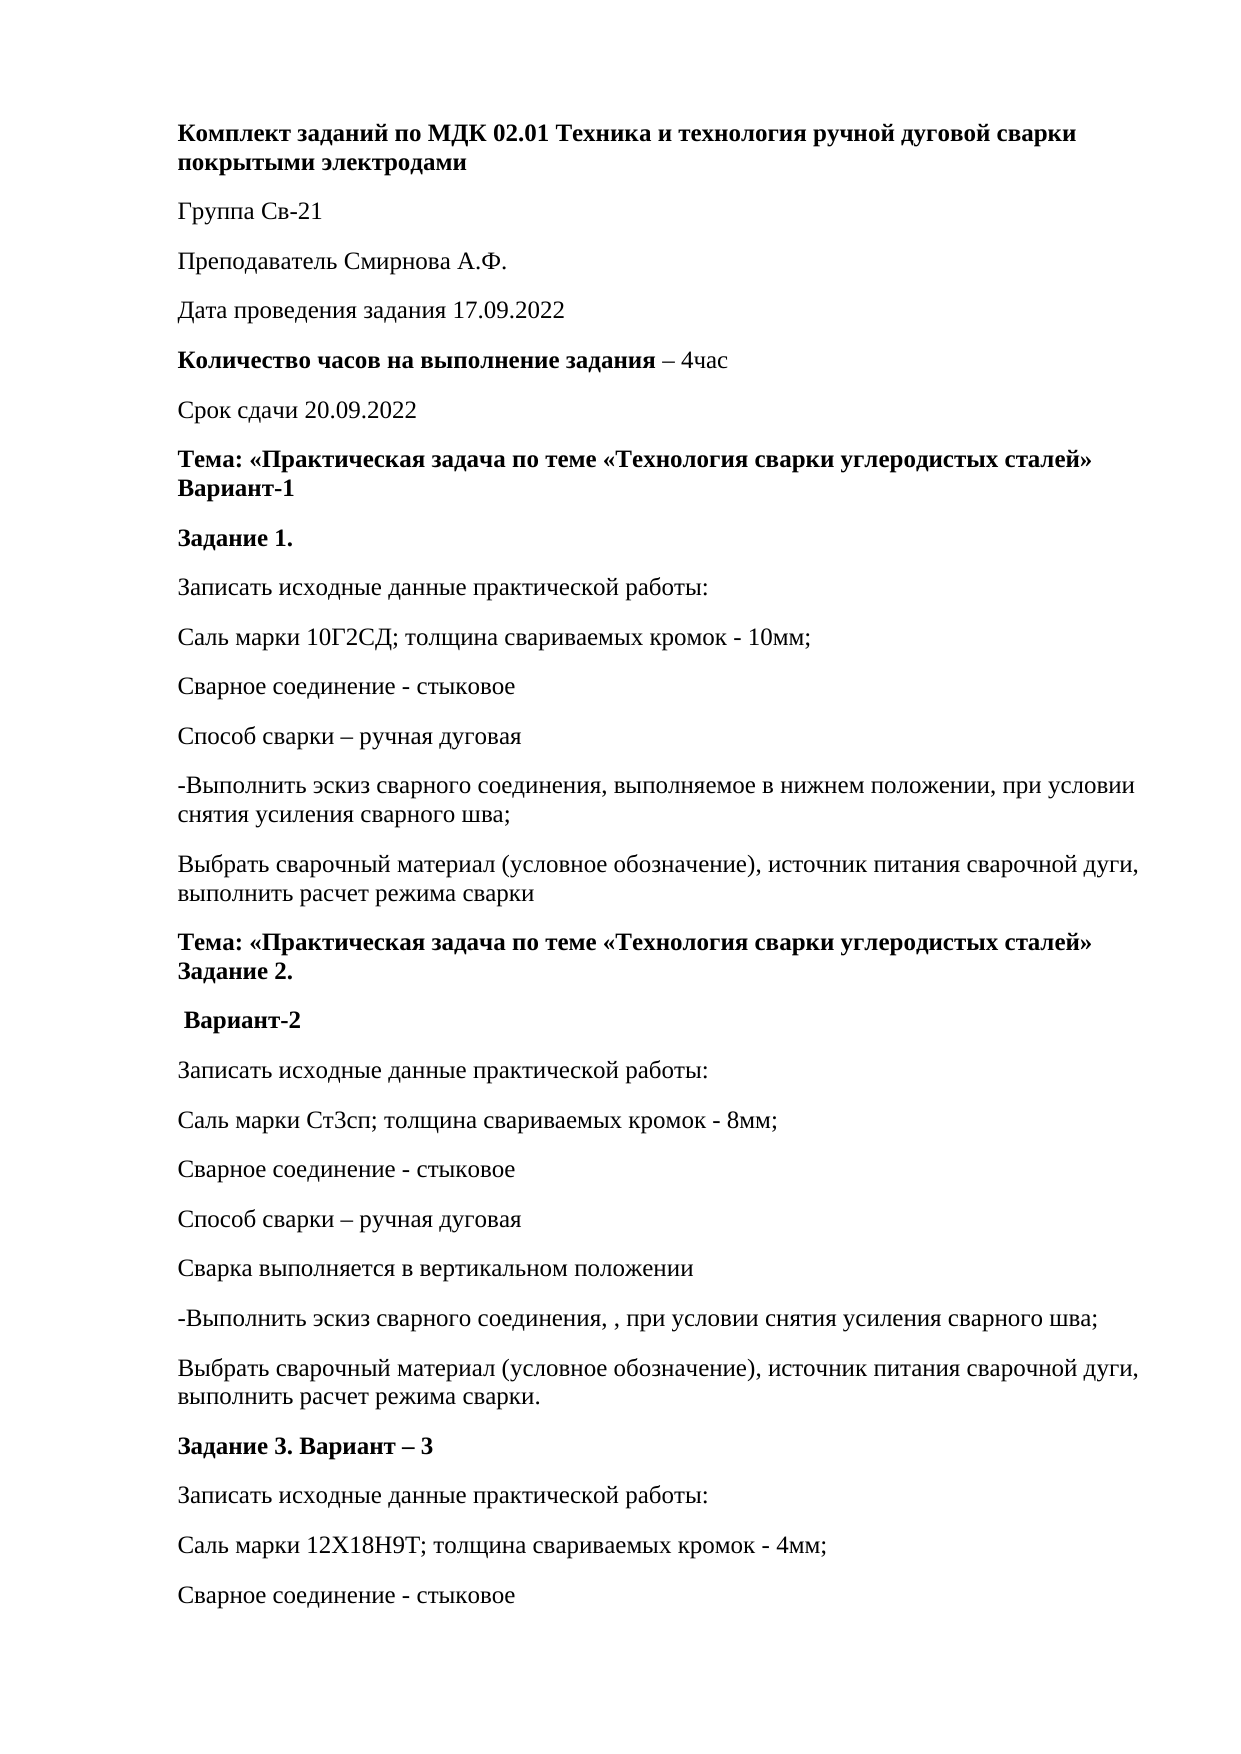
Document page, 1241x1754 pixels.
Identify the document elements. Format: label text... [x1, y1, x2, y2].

text Количество часов на выполнение задания – 4час [177, 345, 1152, 374]
text Вариант-2 [177, 1006, 1152, 1034]
text Саль марки 12Х18Н9Т; толщина свариваемых кромок - 4мм; [177, 1530, 1152, 1559]
text -Выполнить эскиз сварного соединения, , при условии снятия усиления сварного шва; [177, 1303, 1152, 1332]
text Срок сдачи 20.09.2022 [177, 395, 1152, 423]
text Преподаватель Смирнова А.Ф. [177, 246, 1152, 275]
text -Выполнить эскиз сварного соединения, выполняемое в нижнем положении, при условии снятия усиления сварного шва; [177, 771, 1152, 828]
text Тема: «Практическая задача по теме «Технология сварки углеродистых сталей» Задание 2. [177, 927, 1152, 985]
text Задание 3. Вариант – 3 [177, 1431, 1152, 1460]
text Способ сварки – ручная дуговая [177, 1204, 1152, 1233]
text Записать исходные данные практической работы: [177, 1481, 1152, 1509]
text Записать исходные данные практической работы: [177, 572, 1152, 601]
text Саль марки 10Г2СД; толщина свариваемых кромок - 10мм; [177, 622, 1152, 651]
text Группа Св-21 [177, 196, 1152, 225]
text Выбрать сварочный материал (условное обозначение), источник питания сварочной дуги, выполнить расчет режима сварки [177, 849, 1152, 906]
text Тема: «Практическая задача по теме «Технология сварки углеродистых сталей» Вариант-1 [177, 444, 1152, 502]
text Сварное соединение - стыковое [177, 1154, 1152, 1183]
text Сварное соединение - стыковое [177, 671, 1152, 700]
text Дата проведения задания 17.09.2022 [177, 296, 1152, 324]
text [177, 1353, 1152, 1410]
text Комплект заданий по МДК 02.01 Техника и технология ручной дуговой сварки покрытыми электродами [177, 118, 1152, 176]
text Способ сварки – ручная дуговая [177, 721, 1152, 750]
text Задание 1. [177, 523, 1152, 551]
text Саль марки Ст3сп; толщина свариваемых кромок - 8мм; [177, 1105, 1152, 1133]
text Сварка выполняется в вертикальном положении [177, 1253, 1152, 1282]
text Сварное соединение - стыковое [177, 1580, 1152, 1608]
text Записать исходные данные практической работы: [177, 1055, 1152, 1084]
